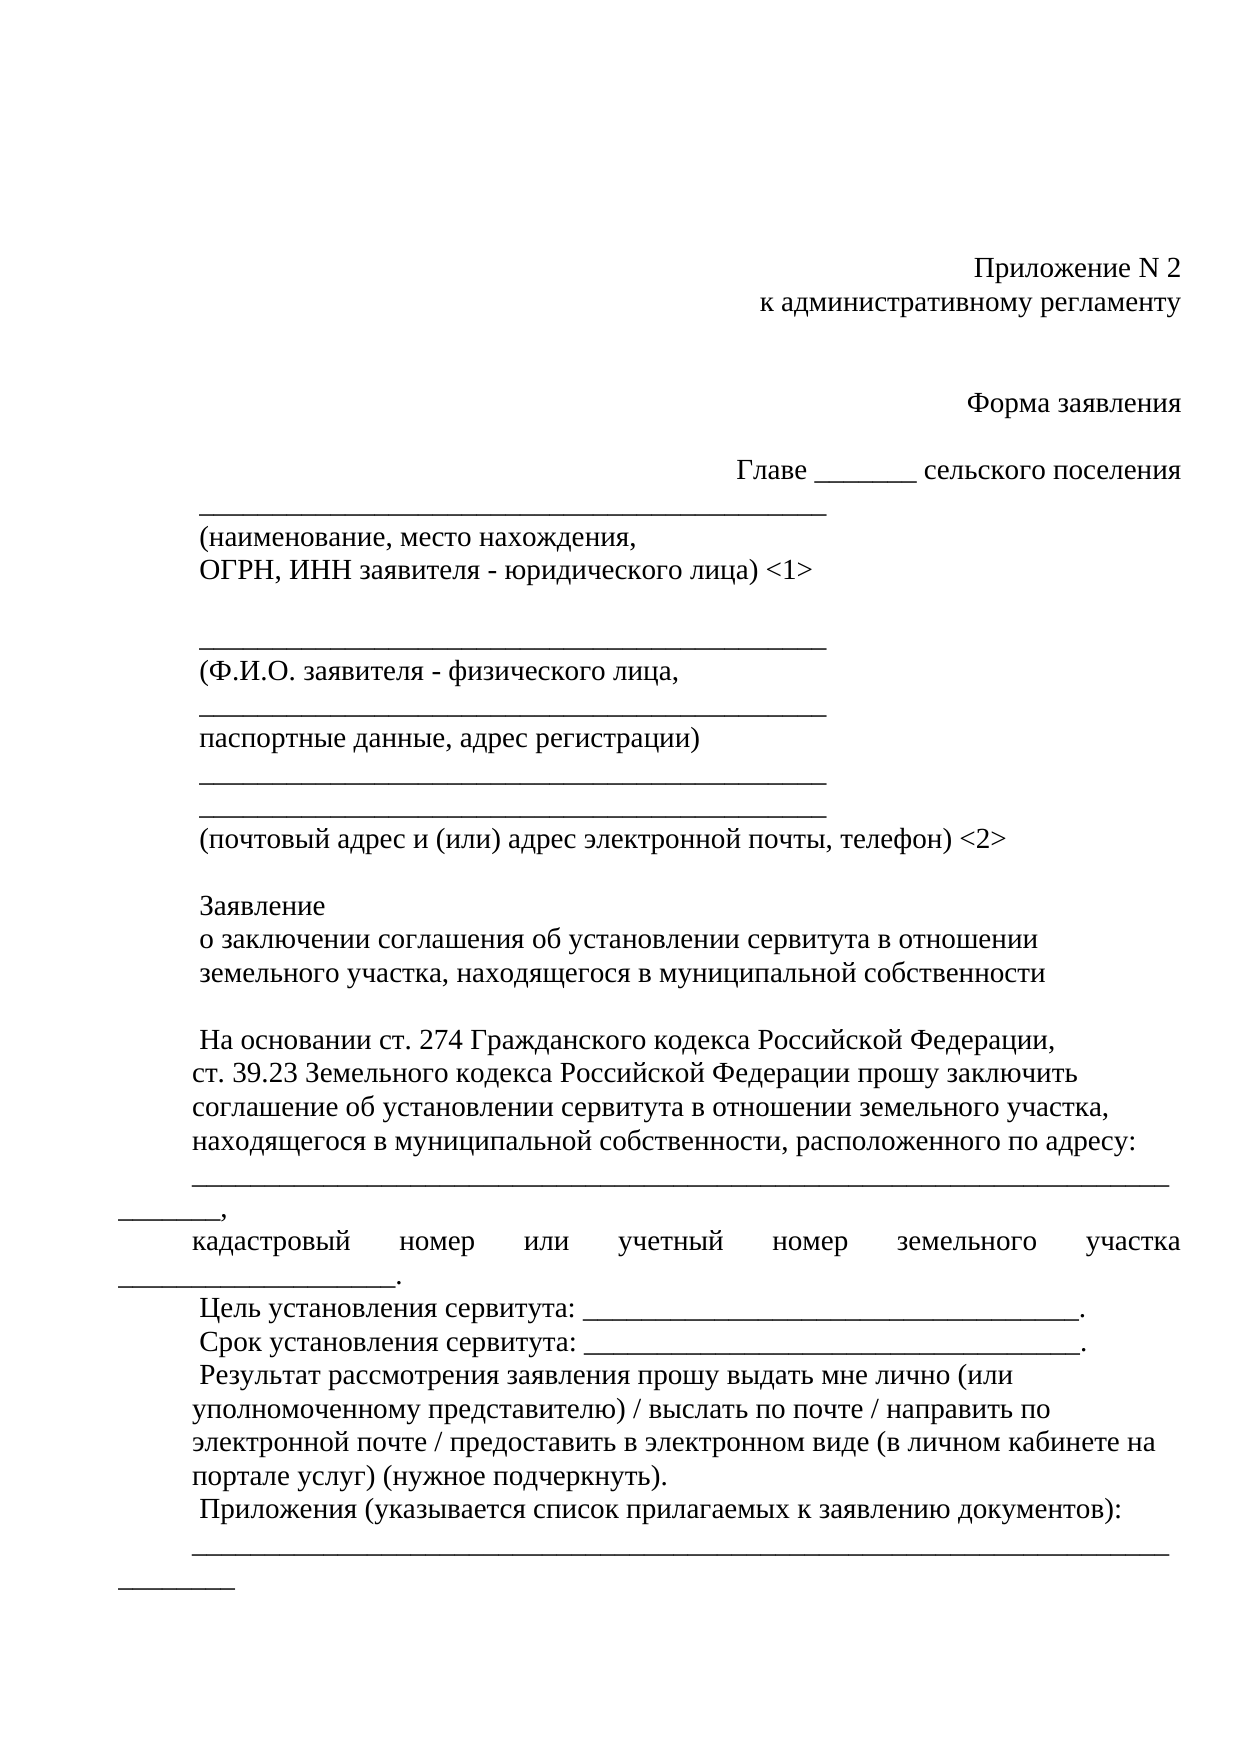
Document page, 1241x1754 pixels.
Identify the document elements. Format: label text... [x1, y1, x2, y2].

text (почтовый адрес и (или) адрес электронной почты, телефон) <2> [118, 821, 1181, 854]
text уполномоченному представителю) / выслать по почте / направить по [118, 1391, 1181, 1424]
text (Ф.И.О. заявителя - физического лица, [118, 653, 1181, 687]
text кадастровый номер или учетный номер земельного участка ___________________. [118, 1223, 1181, 1290]
text портале услуг) (нужное подчеркнуть). [118, 1458, 1181, 1492]
text ст. 39.23 Земельного кодекса Российской Федерации прошу заключить [118, 1056, 1181, 1089]
text электронной почте / предоставить в электронном виде (в личном кабинете на [118, 1424, 1181, 1458]
text На основании ст. 274 Гражданского кодекса Российской Федерации, [118, 1022, 1181, 1056]
text ___________________________________________________________________________ [118, 1525, 1181, 1592]
text ___________________________________________ [118, 619, 1181, 653]
text соглашение об установлении сервитута в отношении земельного участка, [118, 1089, 1181, 1123]
text ___________________________________________ [118, 485, 1181, 519]
text ___________________________________________ [118, 787, 1181, 821]
text Главе _______ сельского поселения [118, 452, 1181, 485]
text Приложение N 2 [118, 251, 1181, 284]
text Форма заявления [118, 385, 1181, 418]
text Результат рассмотрения заявления прошу выдать мне лично (или [118, 1357, 1181, 1391]
text (наименование, место нахождения, [118, 519, 1181, 552]
text ___________________________________________ [118, 687, 1181, 720]
text находящегося в муниципальной собственности, расположенного по адресу: [118, 1123, 1181, 1156]
text о заключении соглашения об установлении сервитута в отношении [118, 921, 1181, 955]
text Срок установления сервитута: __________________________________. [118, 1324, 1181, 1357]
text Цель установления сервитута: __________________________________. [118, 1290, 1181, 1324]
text к административному регламенту [118, 284, 1181, 318]
text __________________________________________________________________________, [118, 1156, 1181, 1223]
text ОГРН, ИНН заявителя - юридического лица) <1> [118, 552, 1181, 586]
text ___________________________________________ [118, 754, 1181, 787]
text Заявление [118, 888, 1181, 921]
text земельного участка, находящегося в муниципальной собственности [118, 955, 1181, 988]
text паспортные данные, адрес регистрации) [118, 720, 1181, 754]
text Приложения (указывается список прилагаемых к заявлению документов): [118, 1492, 1181, 1525]
